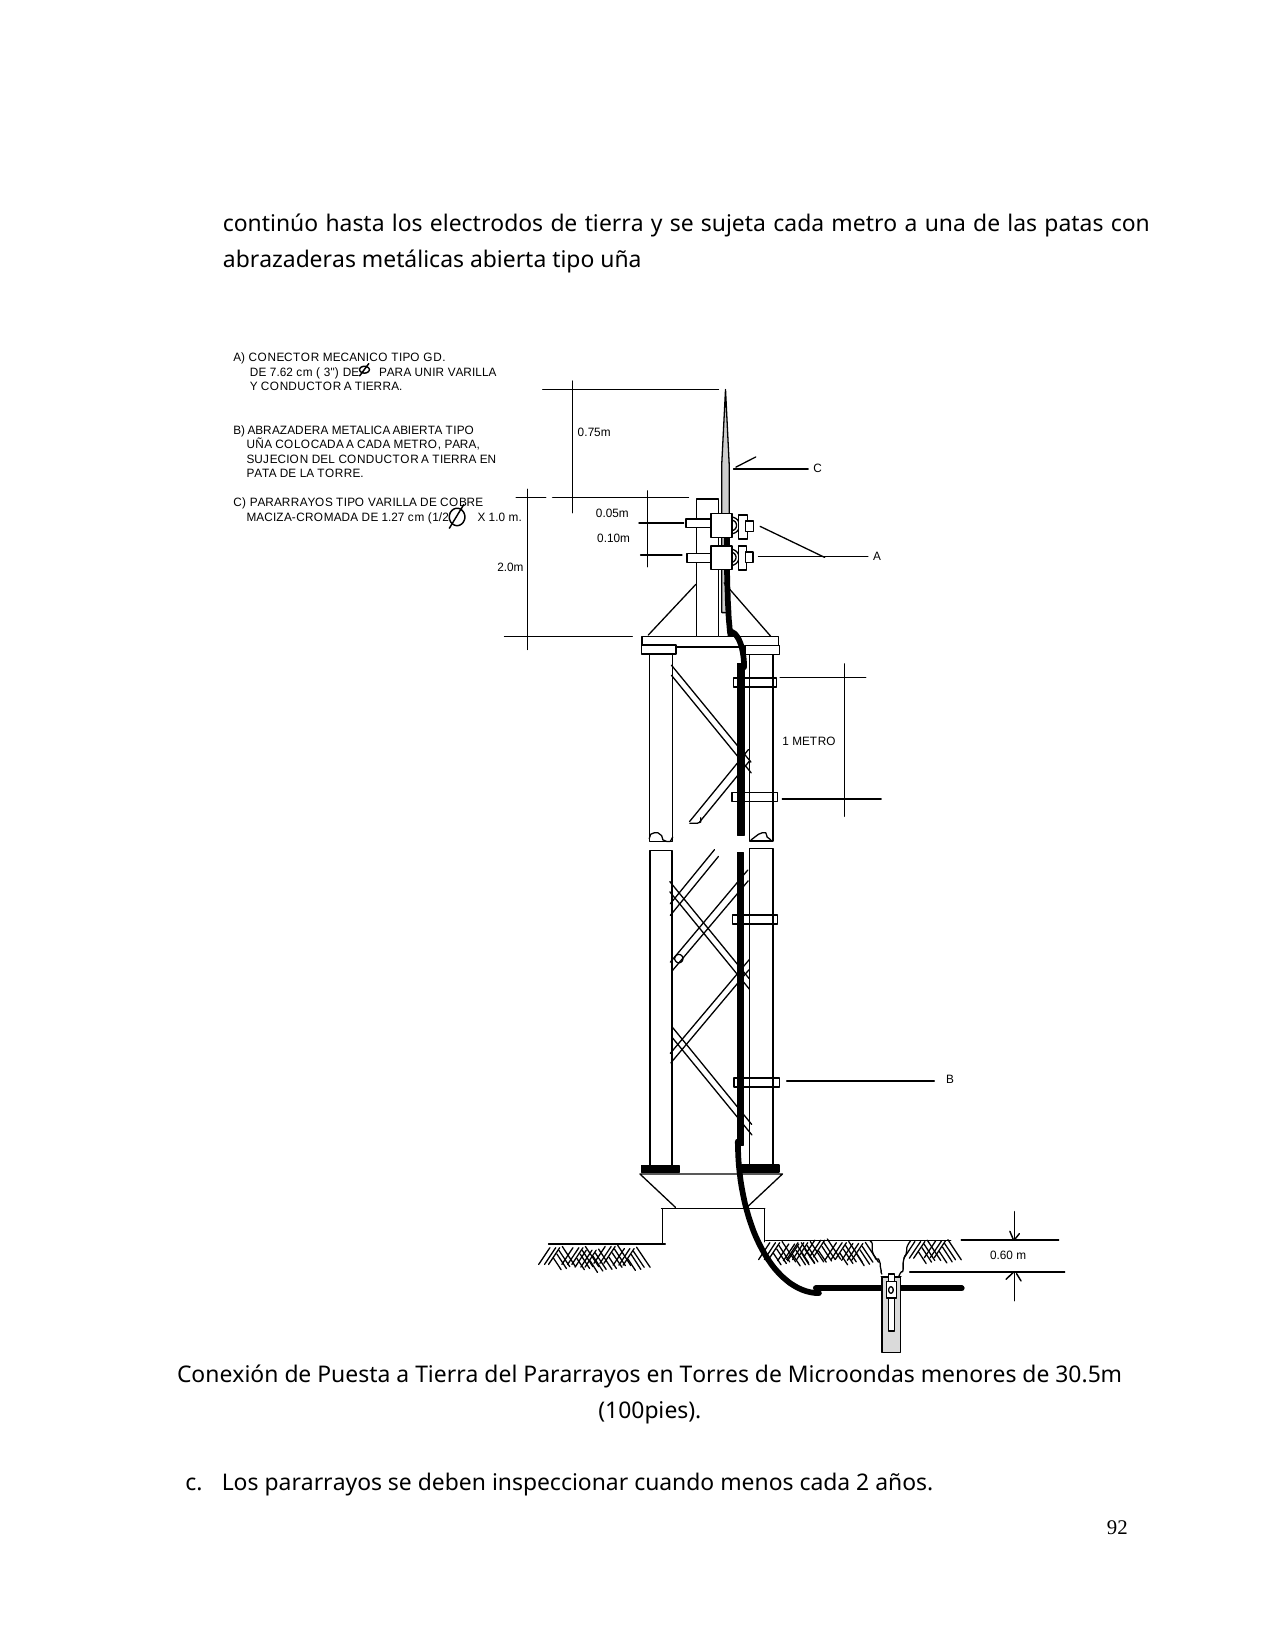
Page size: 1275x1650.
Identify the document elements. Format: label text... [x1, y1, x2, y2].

list Los pararrayos se deben inspeccionar cuando menos cada 2 años. [185, 1466, 1152, 1497]
text Conexión de Puesta a Tierra del Pararrayos en Torres de Microondas menores de 30.5m (100pies). [148, 1358, 1152, 1425]
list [185, 207, 1152, 274]
